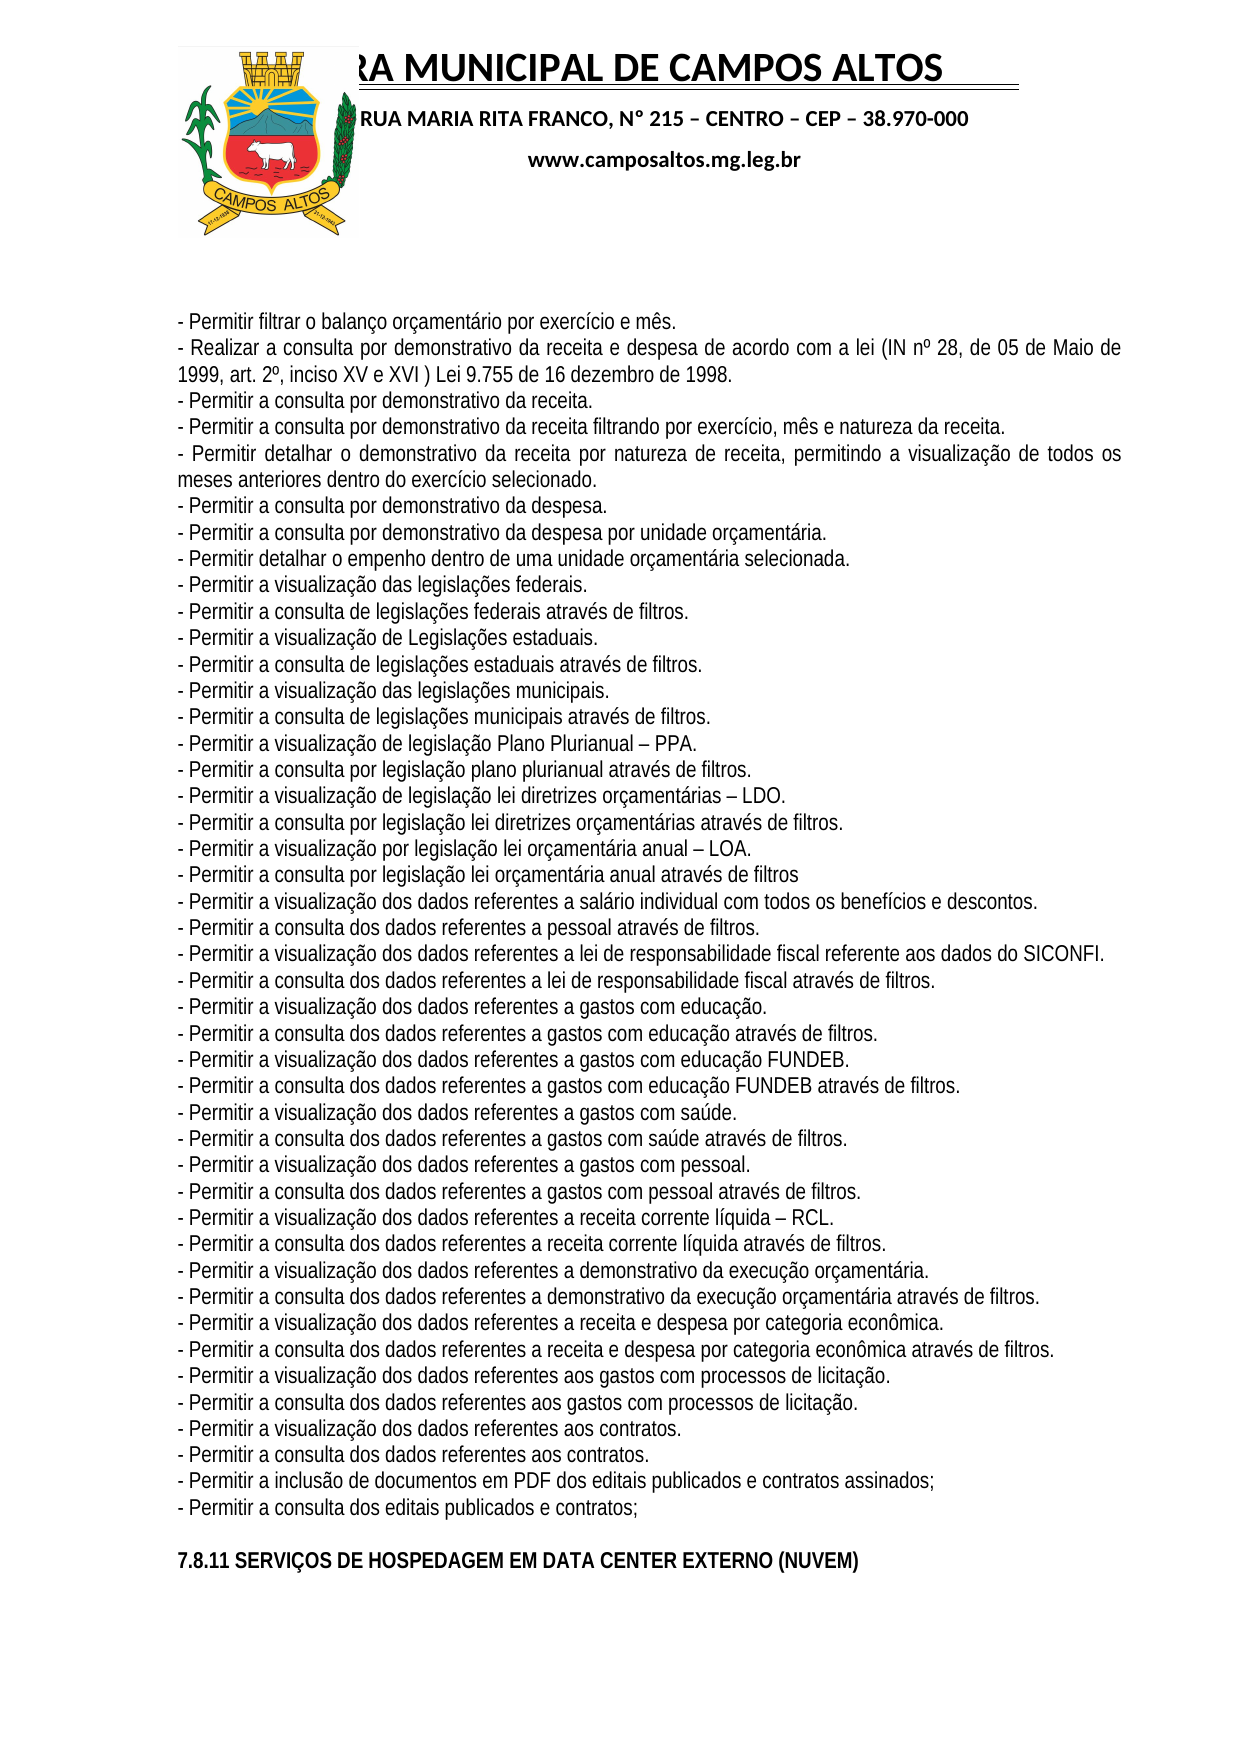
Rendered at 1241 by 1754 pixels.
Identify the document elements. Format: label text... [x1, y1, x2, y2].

text - Permitir a consulta por legislação plano plurianual através de filtros. [177, 756, 1122, 782]
text - Permitir a consulta dos editais publicados e contratos; [177, 1494, 1122, 1520]
text - Permitir a consulta dos dados referentes aos contratos. [177, 1441, 1122, 1467]
text - Permitir a visualização dos dados referentes a gastos com educação FUNDEB. [177, 1046, 1122, 1072]
text - Permitir a visualização de Legislações estaduais. [177, 624, 1122, 651]
text - Permitir a consulta dos dados referentes a gastos com saúde através de filtros. [177, 1125, 1122, 1151]
text - Permitir a visualização dos dados referentes a gastos com saúde. [177, 1098, 1122, 1125]
text - Permitir a visualização das legislações federais. [177, 571, 1122, 598]
text - Permitir a consulta por legislação lei diretrizes orçamentárias através de filtros. [177, 809, 1122, 835]
text - Permitir a consulta de legislações estaduais através de filtros. [177, 651, 1122, 677]
text - Permitir a visualização por legislação lei orçamentária anual – LOA. [177, 835, 1122, 861]
text - Permitir a consulta dos dados referentes a demonstrativo da execução orçamentária através de filtros. [177, 1283, 1122, 1309]
text - Permitir a consulta por demonstrativo da receita filtrando por exercício, mês e natureza da receita. [177, 413, 1122, 440]
text - Permitir a visualização dos dados referentes a demonstrativo da execução orçamentária. [177, 1257, 1122, 1283]
text - Permitir a consulta dos dados referentes a lei de responsabilidade fiscal através de filtros. [177, 967, 1122, 993]
text - Permitir a visualização dos dados referentes a gastos com educação. [177, 993, 1122, 1019]
text - Permitir a consulta por demonstrativo da despesa por unidade orçamentária. [177, 519, 1122, 545]
text - Realizar a consulta por demonstrativo da receita e despesa de acordo com a lei (IN nº 28, de 05 de Maio de 1999, art. 2º, inciso XV e XVI ) Lei 9.755 de 16 dezembro de 1998. [177, 334, 1122, 387]
text - Permitir a consulta dos dados referentes a receita e despesa por categoria econômica através de filtros. [177, 1336, 1122, 1362]
picture [177, 46, 359, 238]
text - Permitir a visualização de legislação lei diretrizes orçamentárias – LDO. [177, 782, 1122, 809]
text - Permitir a visualização dos dados referentes a salário individual com todos os benefícios e descontos. [177, 888, 1122, 914]
text - Permitir filtrar o balanço orçamentário por exercício e mês. [177, 308, 1122, 334]
text - Permitir a visualização dos dados referentes a receita corrente líquida – RCL. [177, 1204, 1122, 1230]
text - Permitir a consulta dos dados referentes a gastos com pessoal através de filtros. [177, 1178, 1122, 1204]
text - Permitir a visualização dos dados referentes a lei de responsabilidade fiscal referente aos dados do SICONFI. [177, 940, 1122, 967]
text - Permitir a consulta dos dados referentes a receita corrente líquida através de filtros. [177, 1230, 1122, 1257]
text - Permitir a consulta por demonstrativo da despesa. [177, 492, 1122, 519]
text - Permitir a visualização dos dados referentes a gastos com pessoal. [177, 1151, 1122, 1178]
text - Permitir a visualização das legislações municipais. [177, 677, 1122, 703]
text - Permitir a consulta de legislações municipais através de filtros. [177, 703, 1122, 729]
text - Permitir a consulta dos dados referentes aos gastos com processos de licitação. [177, 1388, 1122, 1415]
text - Permitir a visualização dos dados referentes a receita e despesa por categoria econômica. [177, 1309, 1122, 1336]
text - Permitir a consulta dos dados referentes a pessoal através de filtros. [177, 914, 1122, 940]
text - Permitir a consulta por demonstrativo da receita. [177, 387, 1122, 413]
text - Permitir a visualização de legislação Plano Plurianual – PPA. [177, 729, 1122, 756]
text - Permitir a visualização dos dados referentes aos contratos. [177, 1415, 1122, 1441]
text - Permitir a consulta dos dados referentes a gastos com educação FUNDEB através de filtros. [177, 1072, 1122, 1098]
text 7.8.11 SERVIÇOS DE HOSPEDAGEM EM DATA CENTER EXTERNO (NUVEM) [177, 1547, 1122, 1573]
text - Permitir a inclusão de documentos em PDF dos editais publicados e contratos assinados; [177, 1467, 1122, 1494]
text - Permitir a visualização dos dados referentes aos gastos com processos de licitação. [177, 1362, 1122, 1388]
text - Permitir a consulta de legislações federais através de filtros. [177, 598, 1122, 624]
text - Permitir a consulta dos dados referentes a gastos com educação através de filtros. [177, 1019, 1122, 1046]
text - Permitir detalhar o demonstrativo da receita por natureza de receita, permitindo a visualização de todos os meses anteriores dentro do exercício selecionado. [177, 440, 1122, 492]
text - Permitir detalhar o empenho dentro de uma unidade orçamentária selecionada. [177, 545, 1122, 571]
text - Permitir a consulta por legislação lei orçamentária anual através de filtros [177, 861, 1122, 888]
